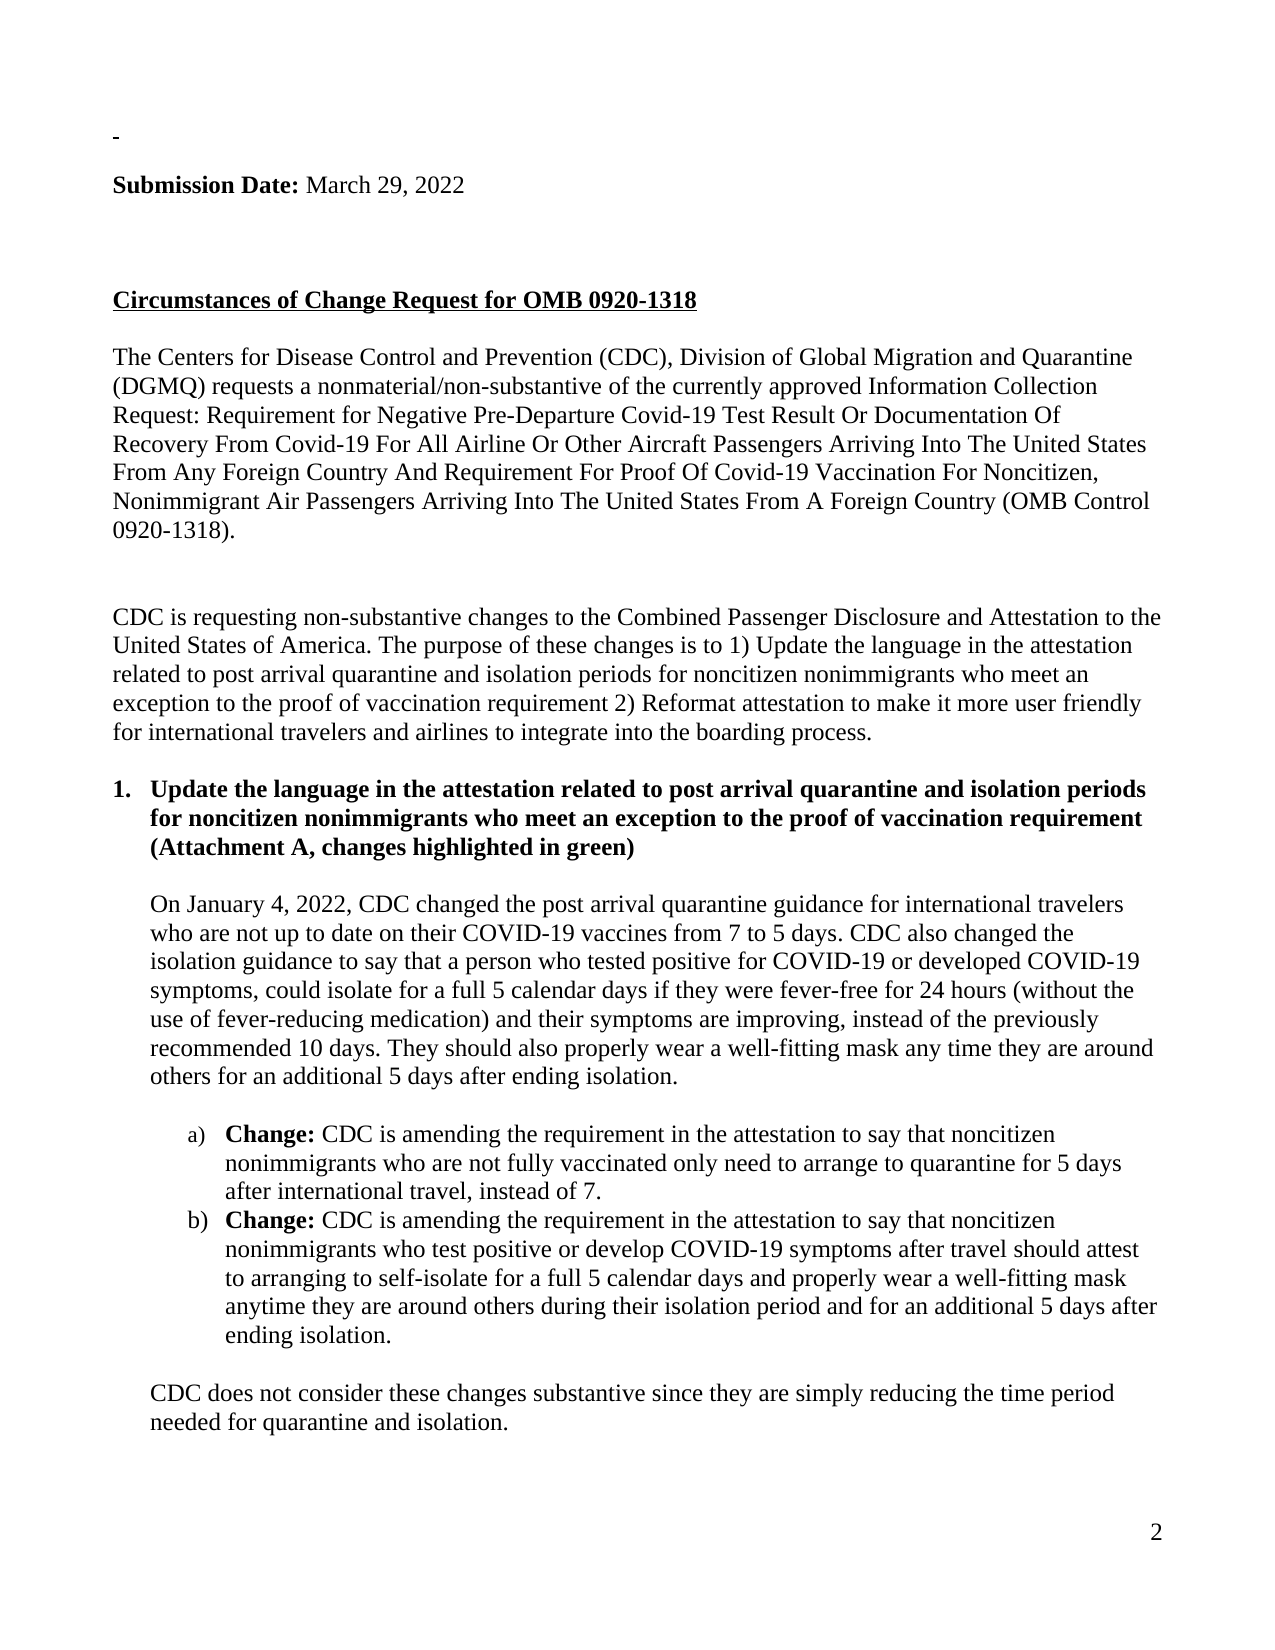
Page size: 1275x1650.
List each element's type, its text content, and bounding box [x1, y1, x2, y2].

text Submission Date: March 29, 2022 [112, 170, 1162, 199]
text The Centers for Disease Control and Prevention (CDC), Division of Global Migration and Quarantine (DGMQ) requests a nonmaterial/non-substantive of the currently approved Information Collection Request: Requirement for Negative Pre-Departure Covid-19 Test Result Or Documentation Of Recovery From Covid-19 For All Airline Or Other Aircraft Passengers Arriving Into The United States From Any Foreign Country And Requirement For Proof Of Covid-19 Vaccination For Noncitizen, Nonimmigrant Air Passengers Arriving Into The United States From A Foreign Country (OMB Control 0920-1318). [112, 342, 1162, 544]
list Update the language in the attestation related to post arrival quarantine and isolation periods for noncitizen nonimmigrants who meet an exception to the proof of vaccination requirement (Attachment A, changes highlighted in green) [112, 774, 1162, 861]
list Change: CDC is amending the requirement in the attestation to say that noncitizen nonimmigrants who test positive or develop COVID-19 symptoms after travel should attest to arranging to self-isolate for a full 5 calendar days and properly wear a well-fitting mask anytime they are around others during their isolation period and for an additional 5 days after ending isolation. [187, 1205, 1162, 1349]
text Circumstances of Change Request for OMB 0920-1318 [112, 285, 1162, 314]
text CDC does not consider these changes substantive since they are simply reducing the time period needed for quarantine and isolation. [150, 1378, 1162, 1436]
list Change: CDC is amending the requirement in the attestation to say that noncitizen nonimmigrants who are not fully vaccinated only need to arrange to quarantine for 5 days after international travel, instead of 7. [187, 1119, 1162, 1205]
text CDC is requesting non-substantive changes to the Combined Passenger Disclosure and Attestation to the United States of America. The purpose of these changes is to 1) Update the language in the attestation related to post arrival quarantine and isolation periods for noncitizen nonimmigrants who meet an exception to the proof of vaccination requirement 2) Reformat attestation to make it more user friendly for international travelers and airlines to integrate into the boarding process. [112, 602, 1162, 745]
text On January 4, 2022, CDC changed the post arrival quarantine guidance for international travelers who are not up to date on their COVID-19 vaccines from 7 to 5 days. CDC also changed the isolation guidance to say that a person who tested positive for COVID-19 or developed COVID-19 symptoms, could isolate for a full 5 calendar days if they were fever-free for 24 hours (without the use of fever-reducing medication) and their symptoms are improving, instead of the previously recommended 10 days. They should also properly wear a well-fitting mask any time they are around others for an additional 5 days after ending isolation. [150, 889, 1162, 1090]
